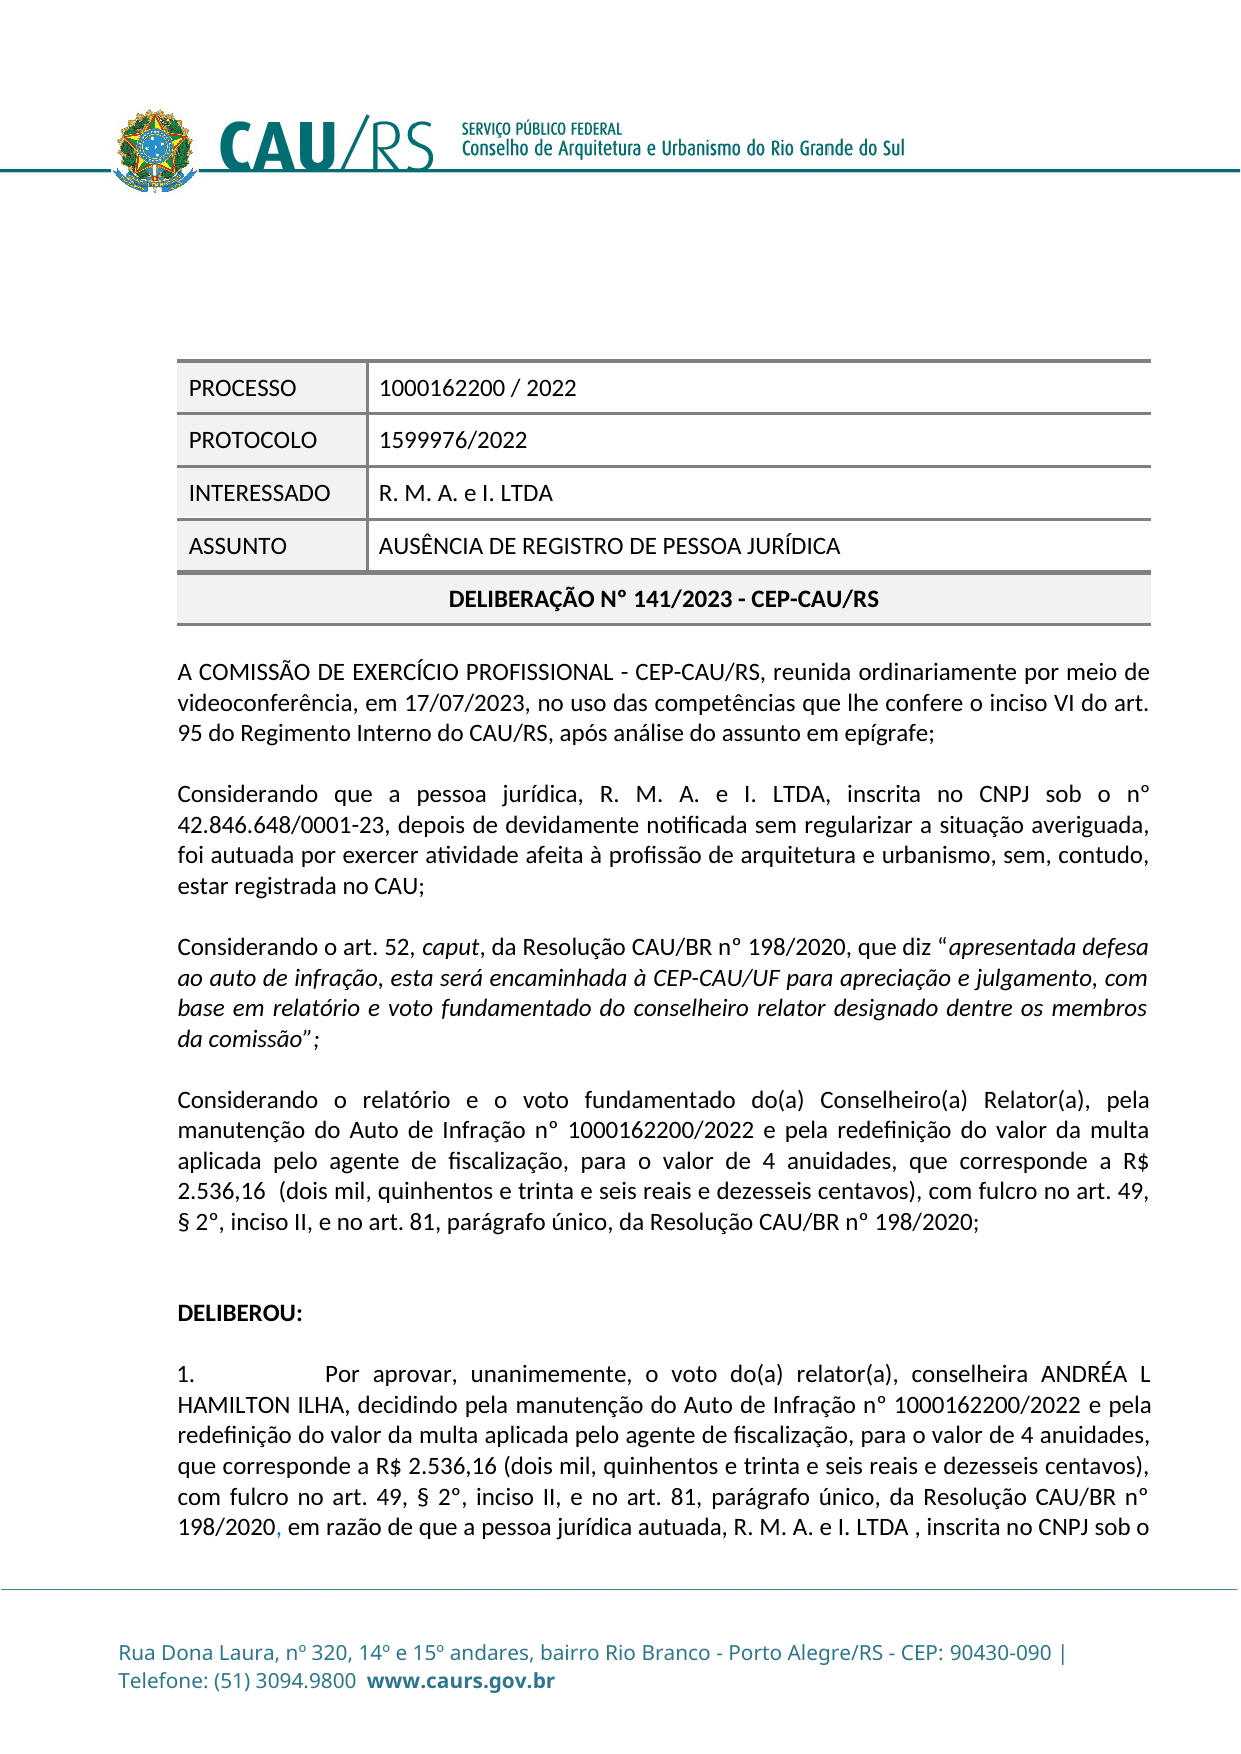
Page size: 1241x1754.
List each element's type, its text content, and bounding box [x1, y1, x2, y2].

text A COMISSÃO DE EXERCÍCIO PROFISSIONAL - CEP-CAU/RS, reunida ordinariamente por meio de videoconferência, em 17/07/2023, no uso das competências que lhe confere o inciso VI do art. 95 do Regimento Interno do CAU/RS, após análise do assunto em epígrafe; [177, 657, 1152, 748]
text DELIBEROU: [177, 1297, 1152, 1328]
text Considerando o relatório e o voto fundamentado do(a) Conselheiro(a) Relator(a), pela manutenção do Auto de Infração nº 1000162200/2022 e pela redefinição do valor da multa aplicada pelo agente de fiscalização, para o valor de 4 anuidades, que corresponde a R$ 2.536,16 (dois mil, quinhentos e trinta e seis reais e dezesseis centavos), com fulcro no art. 49, § 2º, inciso II, e no art. 81, parágrafo único, da Resolução CAU/BR nº 198/2020; [177, 1084, 1152, 1236]
table_cell R. M. A. e I. LTDA [369, 468, 1151, 517]
text Considerando que a pessoa jurídica, R. M. A. e I. LTDA, inscrita no CNPJ sob o nº 42.846.648/0001-23, depois de devidamente notificada sem regularizar a situação averiguada, foi autuada por exercer atividade afeita à profissão de arquitetura e urbanismo, sem, contudo, estar registrada no CAU; [177, 779, 1152, 901]
table_header PROCESSO [177, 363, 366, 412]
table_header 1000162200 / 2022 [369, 363, 1151, 412]
table_cell ASSUNTO [177, 521, 366, 570]
table_cell DELIBERAÇÃO Nº 141/2023 - CEP-CAU/RS [177, 575, 1151, 623]
picture [0, 43, 1241, 203]
table_cell PROTOCOLO [177, 415, 366, 465]
text Considerando o art. 52, caput, da Resolução CAU/BR nº 198/2020, que diz “apresentada defesa ao auto de infração, esta será encaminhada à CEP-CAU/UF para apreciação e julgamento, com base em relatório e voto fundamentado do conselheiro relator designado dentre os membros da comissão”; [177, 931, 1152, 1053]
table_cell INTERESSADO [177, 468, 366, 517]
table_cell 1599976/2022 [369, 415, 1151, 465]
table_cell AUSÊNCIA DE REGISTRO DE PESSOA JURÍDICA [369, 521, 1151, 570]
